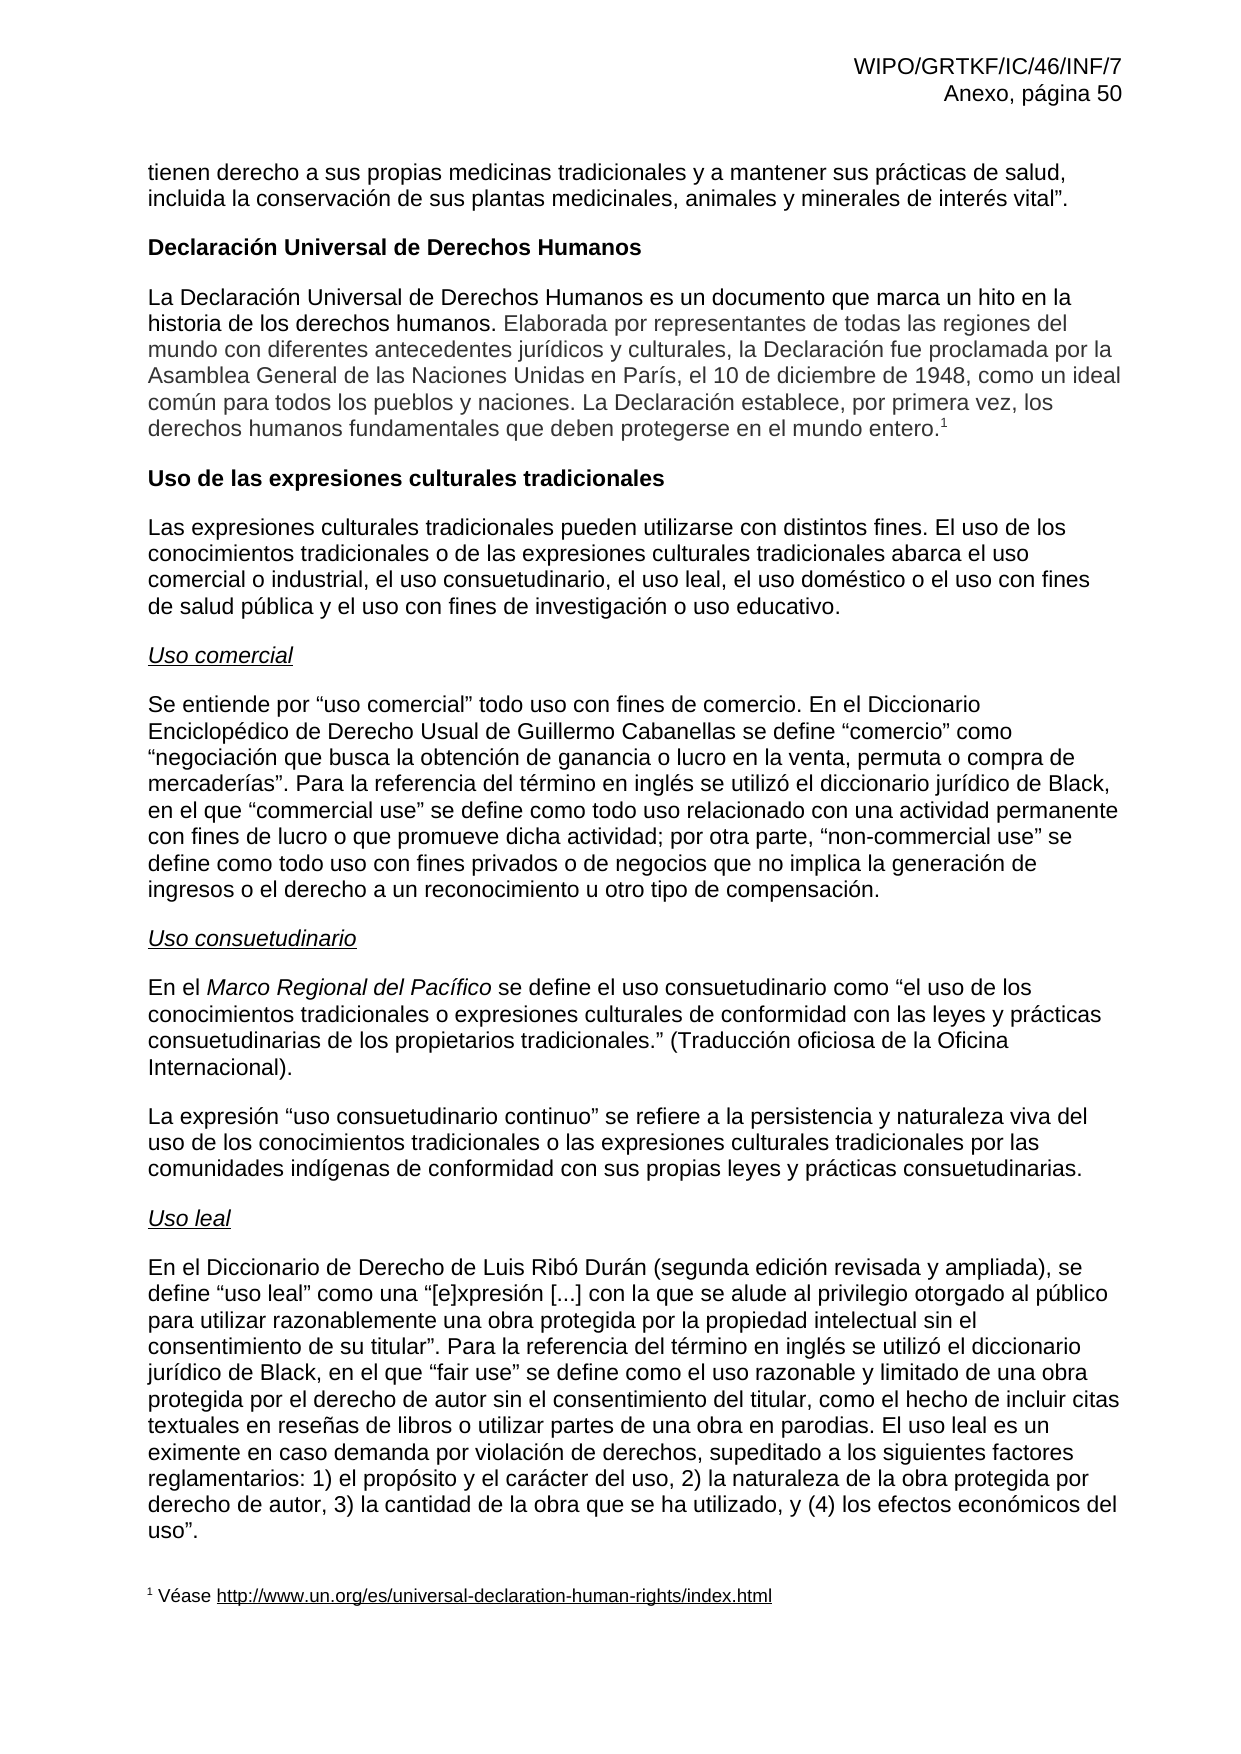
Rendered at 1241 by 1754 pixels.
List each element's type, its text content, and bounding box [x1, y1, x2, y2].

text Uso comercial [148, 642, 1122, 668]
text Las expresiones culturales tradicionales pueden utilizarse con distintos fines. El uso de los conocimientos tradicionales o de las expresiones culturales tradicionales abarca el uso comercial o industrial, el uso consuetudinario, el uso leal, el uso doméstico o el uso con fines de salud pública y el uso con fines de investigación o uso educativo. [148, 514, 1122, 619]
text La expresión “uso consuetudinario continuo” se refiere a la persistencia y naturaleza viva del uso de los conocimientos tradicionales o las expresiones culturales tradicionales por las comunidades indígenas de conformidad con sus propias leyes y prácticas consuetudinarias. [148, 1103, 1122, 1182]
text Se entiende por “uso comercial” todo uso con fines de comercio. En el Diccionario Enciclopédico de Derecho Usual de Guillermo Cabanellas se define “comercio” como “negociación que busca la obtención de ganancia o lucro en la venta, permuta o compra de mercaderías”. Para la referencia del término en inglés se utilizó el diccionario jurídico de Black, en el que “commercial use” se define como todo uso relacionado con una actividad permanente con fines de lucro o que promueve dicha actividad; por otra parte, “non-commercial use” se define como todo uso con fines privados o de negocios que no implica la generación de ingresos o el derecho a un reconocimiento u otro tipo de compensación. [148, 691, 1122, 902]
text La Declaración Universal de Derechos Humanos es un documento que marca un hito en la historia de los derechos humanos. Elaborada por representantes de todas las regiones del mundo con diferentes antecedentes jurídicos y culturales, la Declaración fue proclamada por la Asamblea General de las Naciones Unidas en París, el 10 de diciembre de 1948, como un ideal común para todos los pueblos y naciones. La Declaración establece, por primera vez, los derechos humanos fundamentales que deben protegerse en el mundo entero. [148, 283, 1122, 442]
text Uso consuetudinario [148, 925, 1122, 951]
text Uso leal [148, 1205, 1122, 1231]
subtitle Uso de las expresiones culturales tradicionales [148, 464, 1122, 491]
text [148, 158, 1122, 211]
subtitle Declaración Universal de Derechos Humanos [148, 234, 1122, 261]
text En el Diccionario de Derecho de Luis Ribó Durán (segunda edición revisada y ampliada), se define “uso leal” como una “[e]xpresión [...] con la que se alude al privilegio otorgado al público para utilizar razonablemente una obra protegida por la propiedad intelectual sin el consentimiento de su titular”. Para la referencia del término en inglés se utilizó el diccionario jurídico de Black, en el que “fair use” se define como el uso razonable y limitado de una obra protegida por el derecho de autor sin el consentimiento del titular, como el hecho de incluir citas textuales en reseñas de libros o utilizar partes de una obra en parodias. El uso leal es un eximente en caso demanda por violación de derechos, supeditado a los siguientes factores reglamentarios: 1) el propósito y el carácter del uso, 2) la naturaleza de la obra protegida por derecho de autor, 3) la cantidad de la obra que se ha utilizado, y (4) los efectos económicos del uso”. [148, 1254, 1122, 1544]
text En el Marco Regional del Pacífico se define el uso consuetudinario como “el uso de los conocimientos tradicionales o expresiones culturales de conformidad con las leyes y prácticas consuetudinarias de los propietarios tradicionales.” (Traducción oficiosa de la Oficina Internacional). [148, 974, 1122, 1080]
